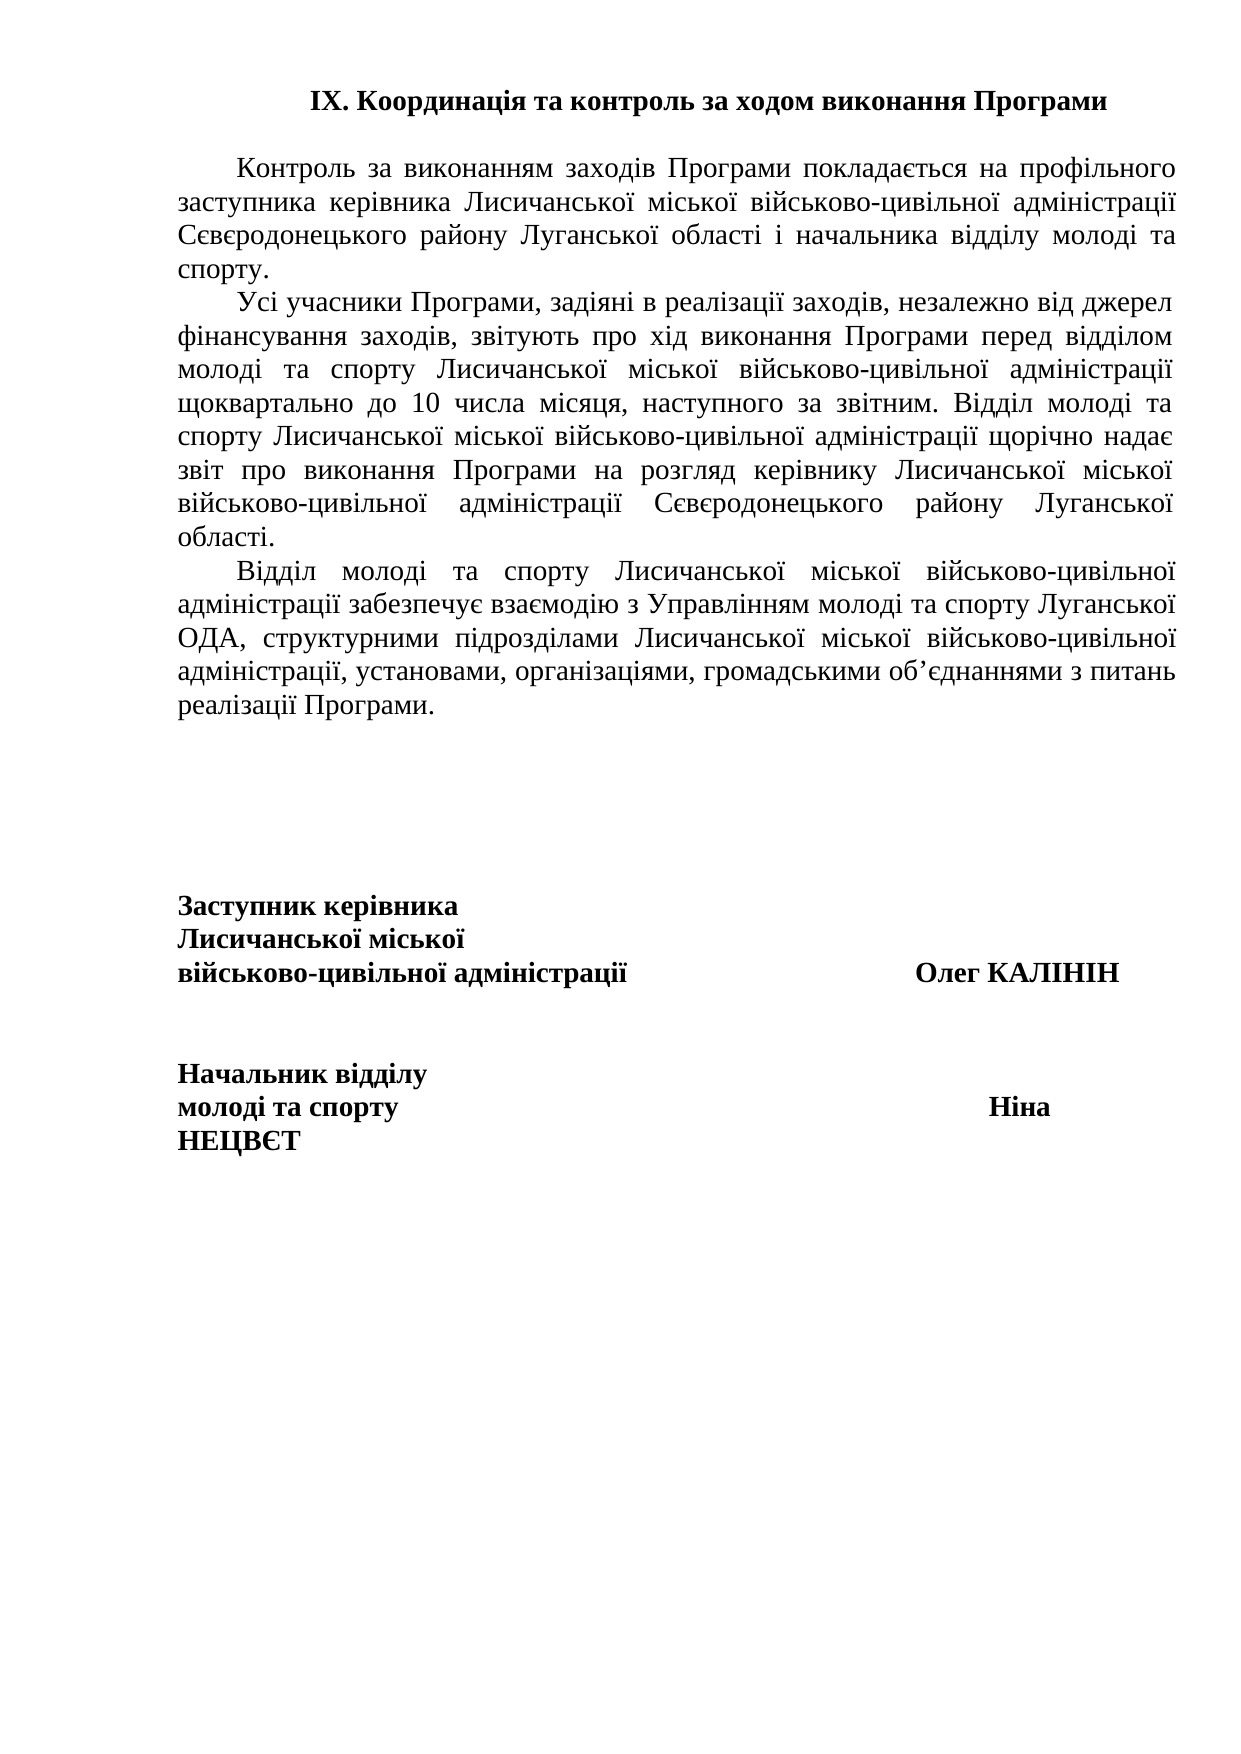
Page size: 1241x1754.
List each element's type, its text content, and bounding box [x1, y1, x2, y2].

text Усі учасники Програми, задіяні в реалізації заходів, незалежно від джерел фінансування заходів, звітують про хід виконання Програми перед відділом молоді та спорту Лисичанської міської військово-цивільної адміністрації щоквартально до 10 числа місяця, наступного за звітним. Відділ молоді та спорту Лисичанської міської військово-цивільної адміністрації щорічно надає звіт про виконання Програми на розгляд керівнику Лисичанської міської військово-цивільної адміністрації Сєвєродонецького району Луганської області. [177, 284, 1174, 553]
text молоді та спорту Ніна НЕЦВЄТ [177, 1089, 1181, 1156]
text Заступник керівника [177, 888, 1181, 922]
text Лисичанської міської [177, 922, 1181, 955]
text ІХ. Координація та контроль за ходом виконання Програми [177, 83, 1181, 117]
text Начальник відділу [177, 1056, 1181, 1089]
text Відділ молоді та спорту Лисичанської міської військово-цивільної адміністрації забезпечує взаємодію з Управлінням молоді та спорту Луганської ОДА, структурними підрозділами Лисичанської міської військово-цивільної адміністрації, установами, організаціями, громадськими об’єднаннями з питань реалізації Програми. [177, 553, 1177, 720]
text Контроль за виконанням заходів Програми покладається на профільного заступника керівника Лисичанської міської військово-цивільної адміністрації Сєвєродонецького району Луганської області і начальника відділу молоді та спорту. [177, 150, 1177, 284]
text військово-цивільної адміністрації Олег КАЛІНІН [177, 955, 1181, 989]
